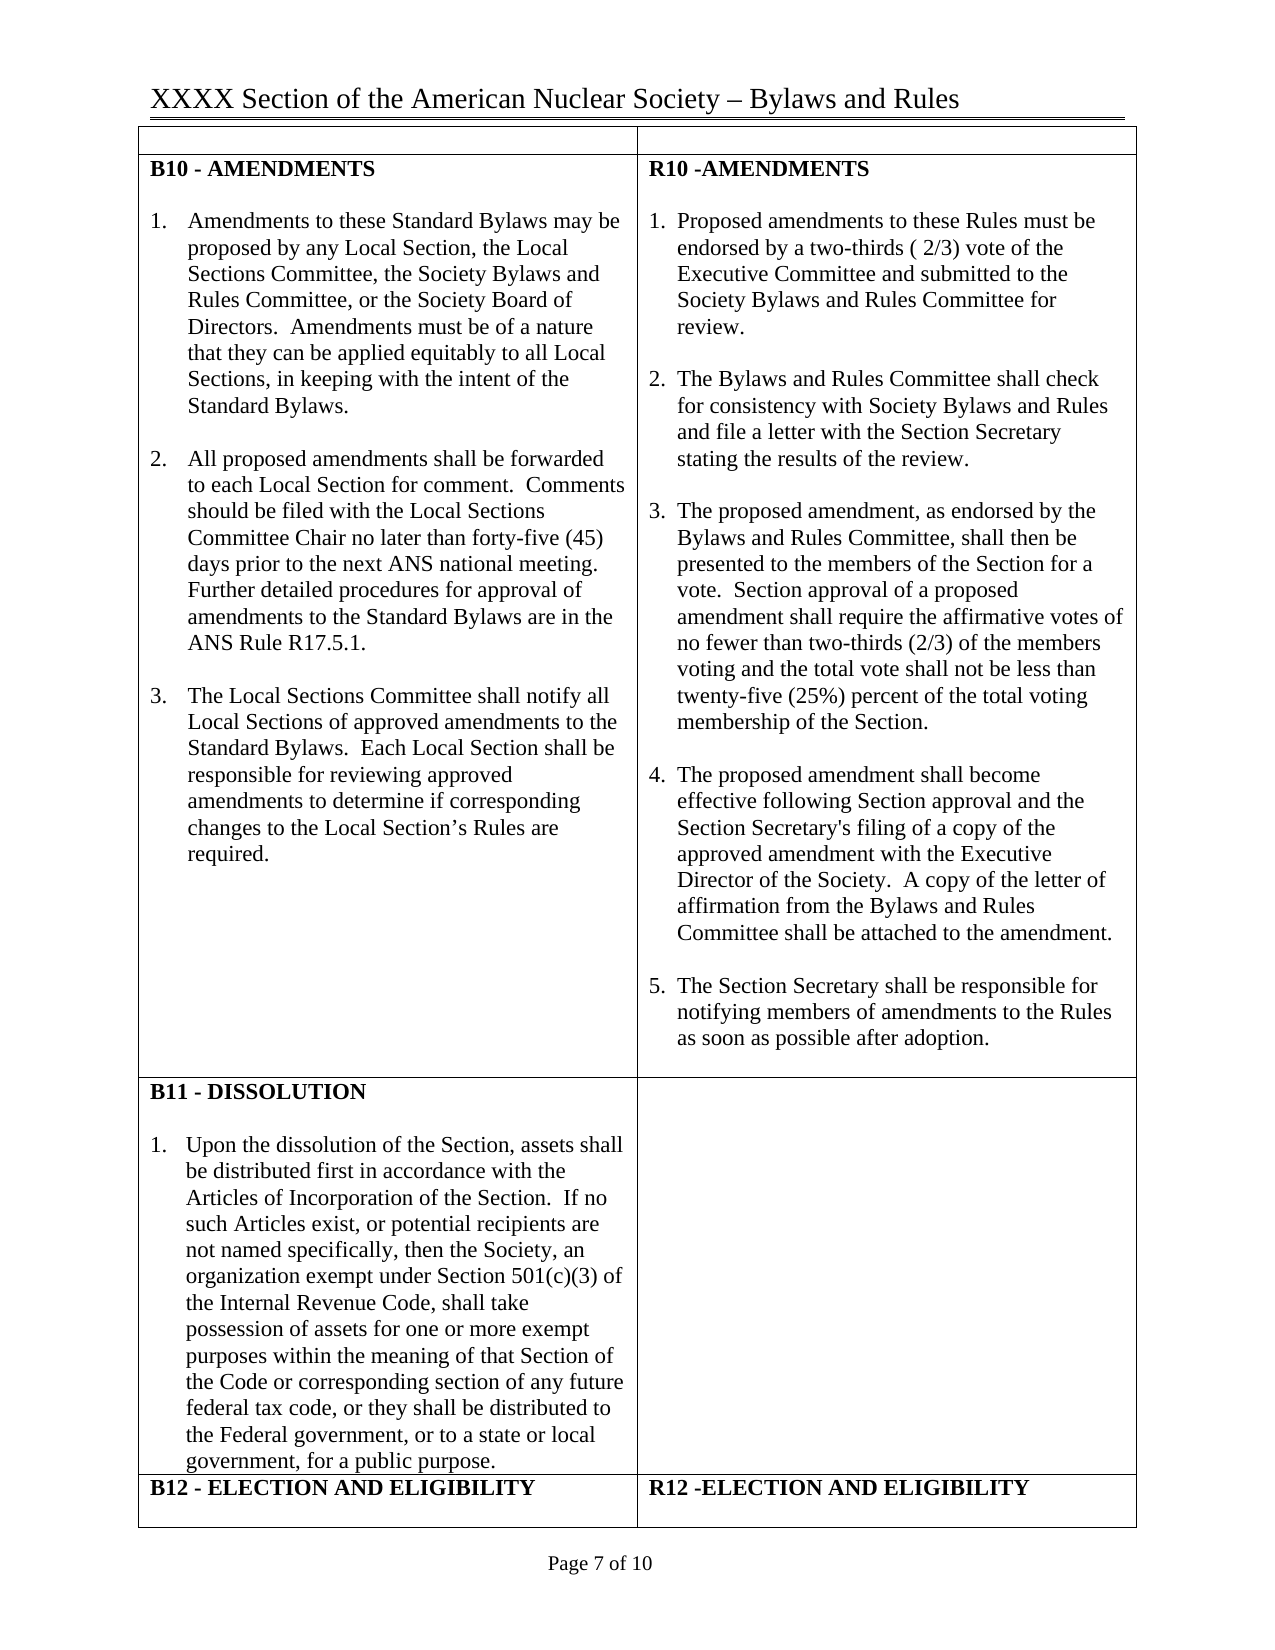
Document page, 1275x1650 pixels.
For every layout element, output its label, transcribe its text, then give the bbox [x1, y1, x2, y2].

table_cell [638, 127, 1136, 154]
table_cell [139, 1475, 637, 1527]
table_cell B10 - AMENDMENTS Amendments to these Standard Bylaws may be proposed by any Local Section, the Local Sections Committee, the Society Bylaws and Rules Committee, or the Society Board of Directors. Amendments must be of a nature that they can be applied equitably to all Local Sections, in keeping with the intent of the Standard Bylaws. All proposed amendments shall be forwarded to each Local Section for comment. Comments should be filed with the Local Sections Committee Chair no later than forty-five (45) days prior to the next ANS national meeting. Further detailed procedures for approval of amendments to the Standard Bylaws are in the ANS Rule R17.5.1. The Local Sections Committee shall notify all Local Sections of approved amendments to the Standard Bylaws. Each Local Section shall be responsible for reviewing approved amendments to determine if corresponding changes to the Local Section’s Rules are required. [139, 155, 637, 1077]
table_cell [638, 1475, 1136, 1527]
table_cell [638, 1078, 1136, 1473]
table_cell B11 - DISSOLUTION 1. Upon the dissolution of the Section, assets shall be distributed first in accordance with the Articles of Incorporation of the Section. If no such Articles exist, or potential recipients are not named specifically, then the Society, an organization exempt under Section 501(c)(3) of the Internal Revenue Code, shall take possession of assets for one or more exempt purposes within the meaning of that Section of the Code or corresponding section of any future federal tax code, or they shall be distributed to the Federal government, or to a state or local government, for a public purpose. [139, 1078, 637, 1473]
table_cell R10 -AMENDMENTS Proposed amendments to these Rules must be endorsed by a two-thirds ( 2/3) vote of the Executive Committee and submitted to the Society Bylaws and Rules Committee for review. The Bylaws and Rules Committee shall check for consistency with Society Bylaws and Rules and file a letter with the Section Secretary stating the results of the review. The proposed amendment, as endorsed by the Bylaws and Rules Committee, shall then be presented to the members of the Section for a vote. Section approval of a proposed amendment shall require the affirmative votes of no fewer than two-thirds (2/3) of the members voting and the total vote shall not be less than twenty-five (25%) percent of the total voting membership of the Section. The proposed amendment shall become effective following Section approval and the Section Secretary's filing of a copy of the approved amendment with the Executive Director of the Society. A copy of the letter of affirmation from the Bylaws and Rules Committee shall be attached to the amendment. The Section Secretary shall be responsible for notifying members of amendments to the Rules as soon as possible after adoption. [638, 155, 1136, 1077]
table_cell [139, 127, 637, 154]
